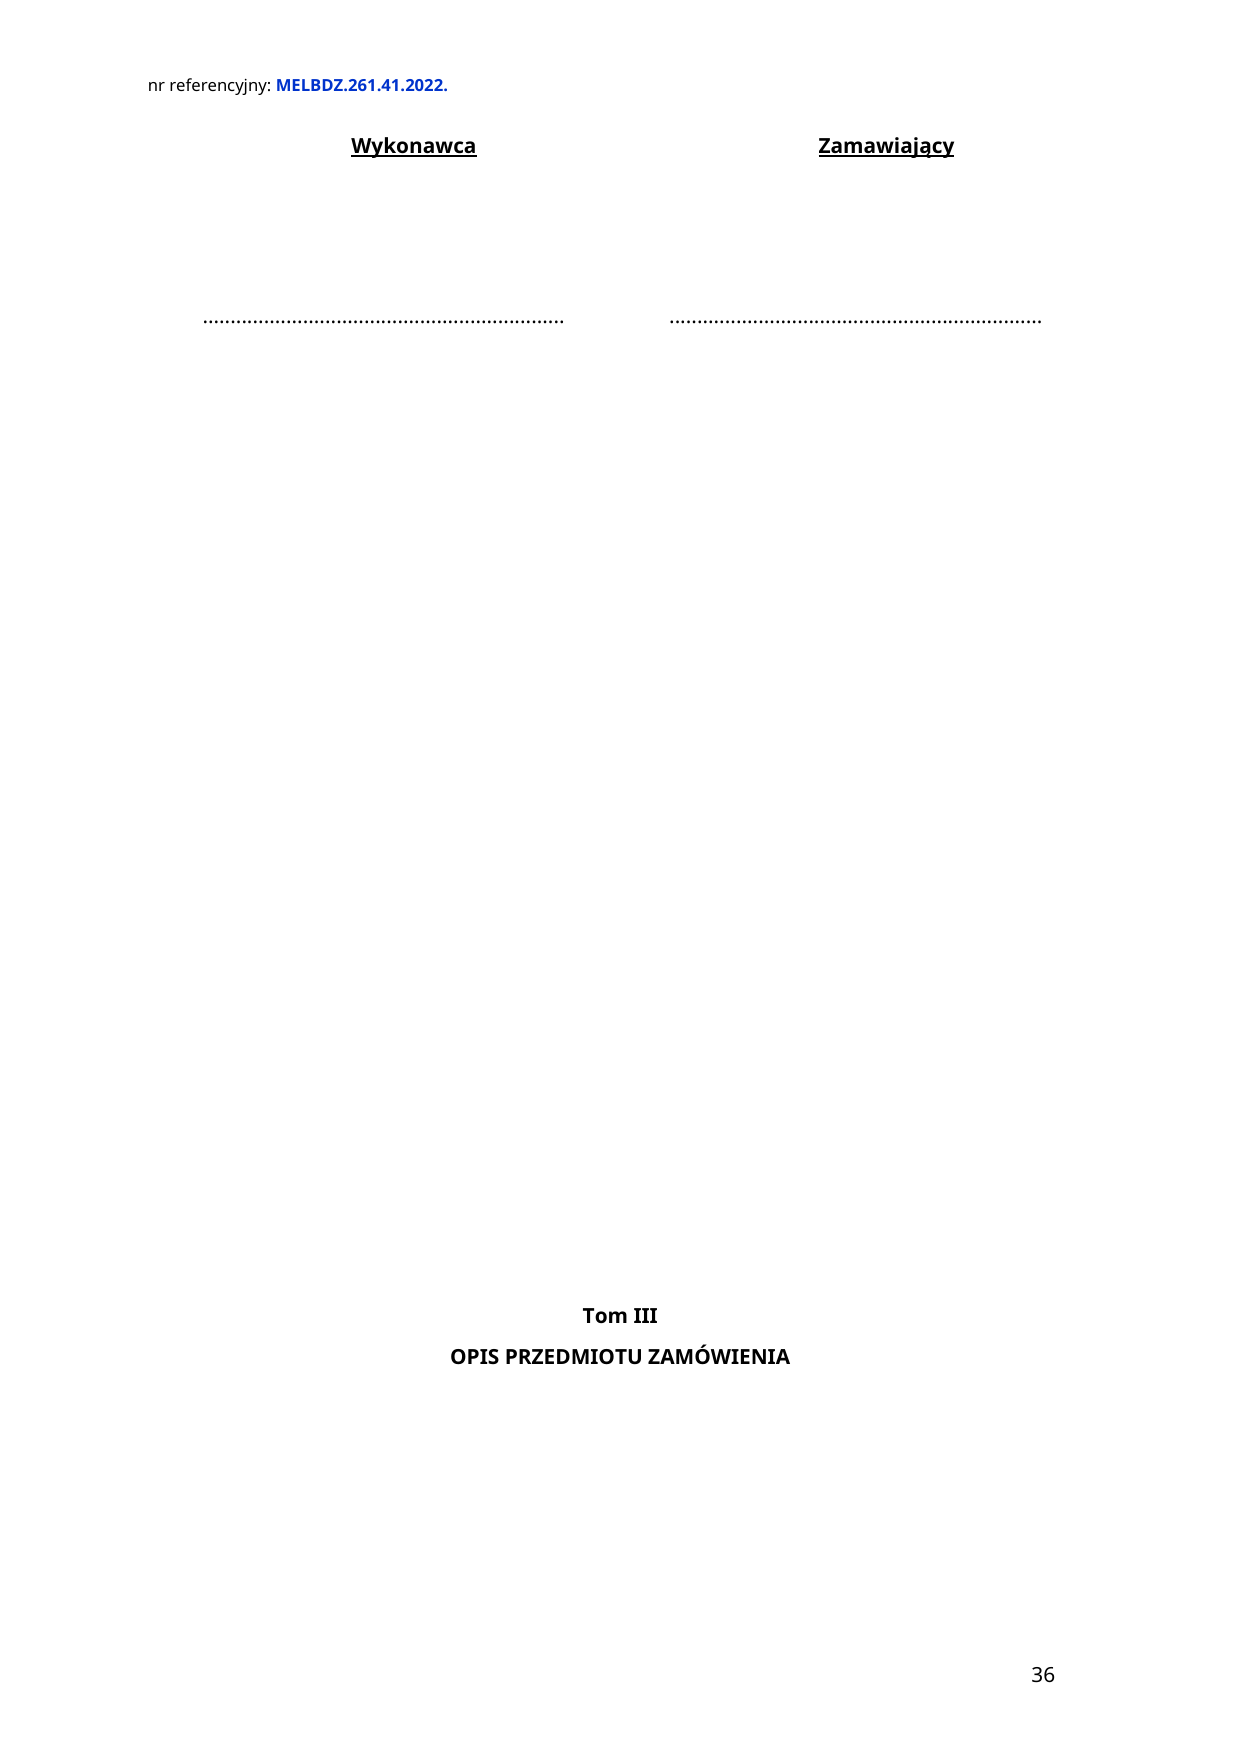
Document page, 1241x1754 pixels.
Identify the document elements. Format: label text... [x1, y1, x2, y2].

text OPIS PRZEDMIOTU ZAMÓWIENIA [148, 1342, 1092, 1371]
text Tom III [148, 1302, 1092, 1330]
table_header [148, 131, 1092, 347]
